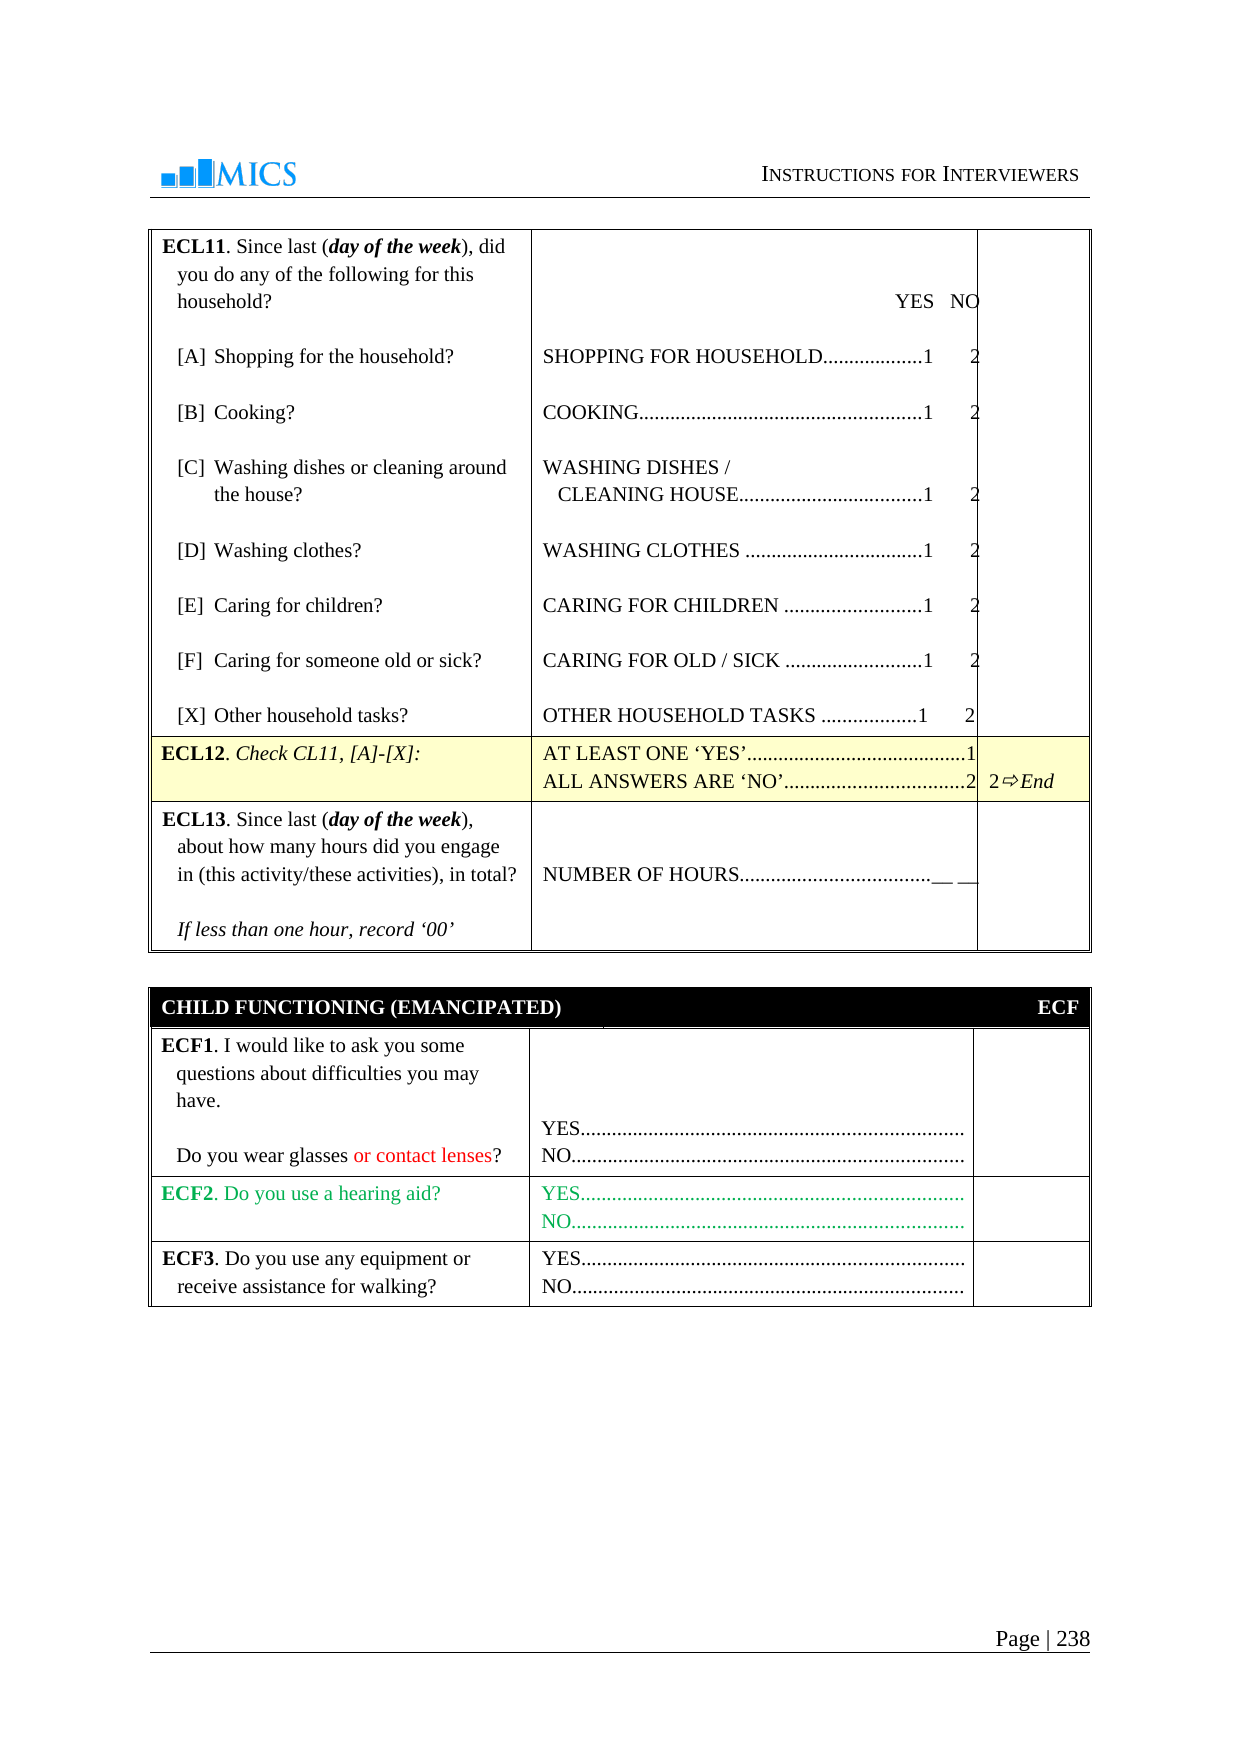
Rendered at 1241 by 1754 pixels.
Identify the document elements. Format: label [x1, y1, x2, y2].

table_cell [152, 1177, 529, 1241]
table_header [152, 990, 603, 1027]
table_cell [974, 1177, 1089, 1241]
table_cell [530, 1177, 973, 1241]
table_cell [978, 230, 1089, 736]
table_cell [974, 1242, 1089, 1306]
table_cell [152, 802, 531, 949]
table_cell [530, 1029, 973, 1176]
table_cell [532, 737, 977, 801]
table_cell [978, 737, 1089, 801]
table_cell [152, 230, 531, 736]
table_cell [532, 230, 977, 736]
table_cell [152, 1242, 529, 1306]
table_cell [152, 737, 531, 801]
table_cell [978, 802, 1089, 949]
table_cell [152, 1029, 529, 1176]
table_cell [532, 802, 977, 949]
picture [161, 159, 296, 188]
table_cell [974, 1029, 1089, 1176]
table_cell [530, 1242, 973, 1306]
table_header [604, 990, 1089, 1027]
